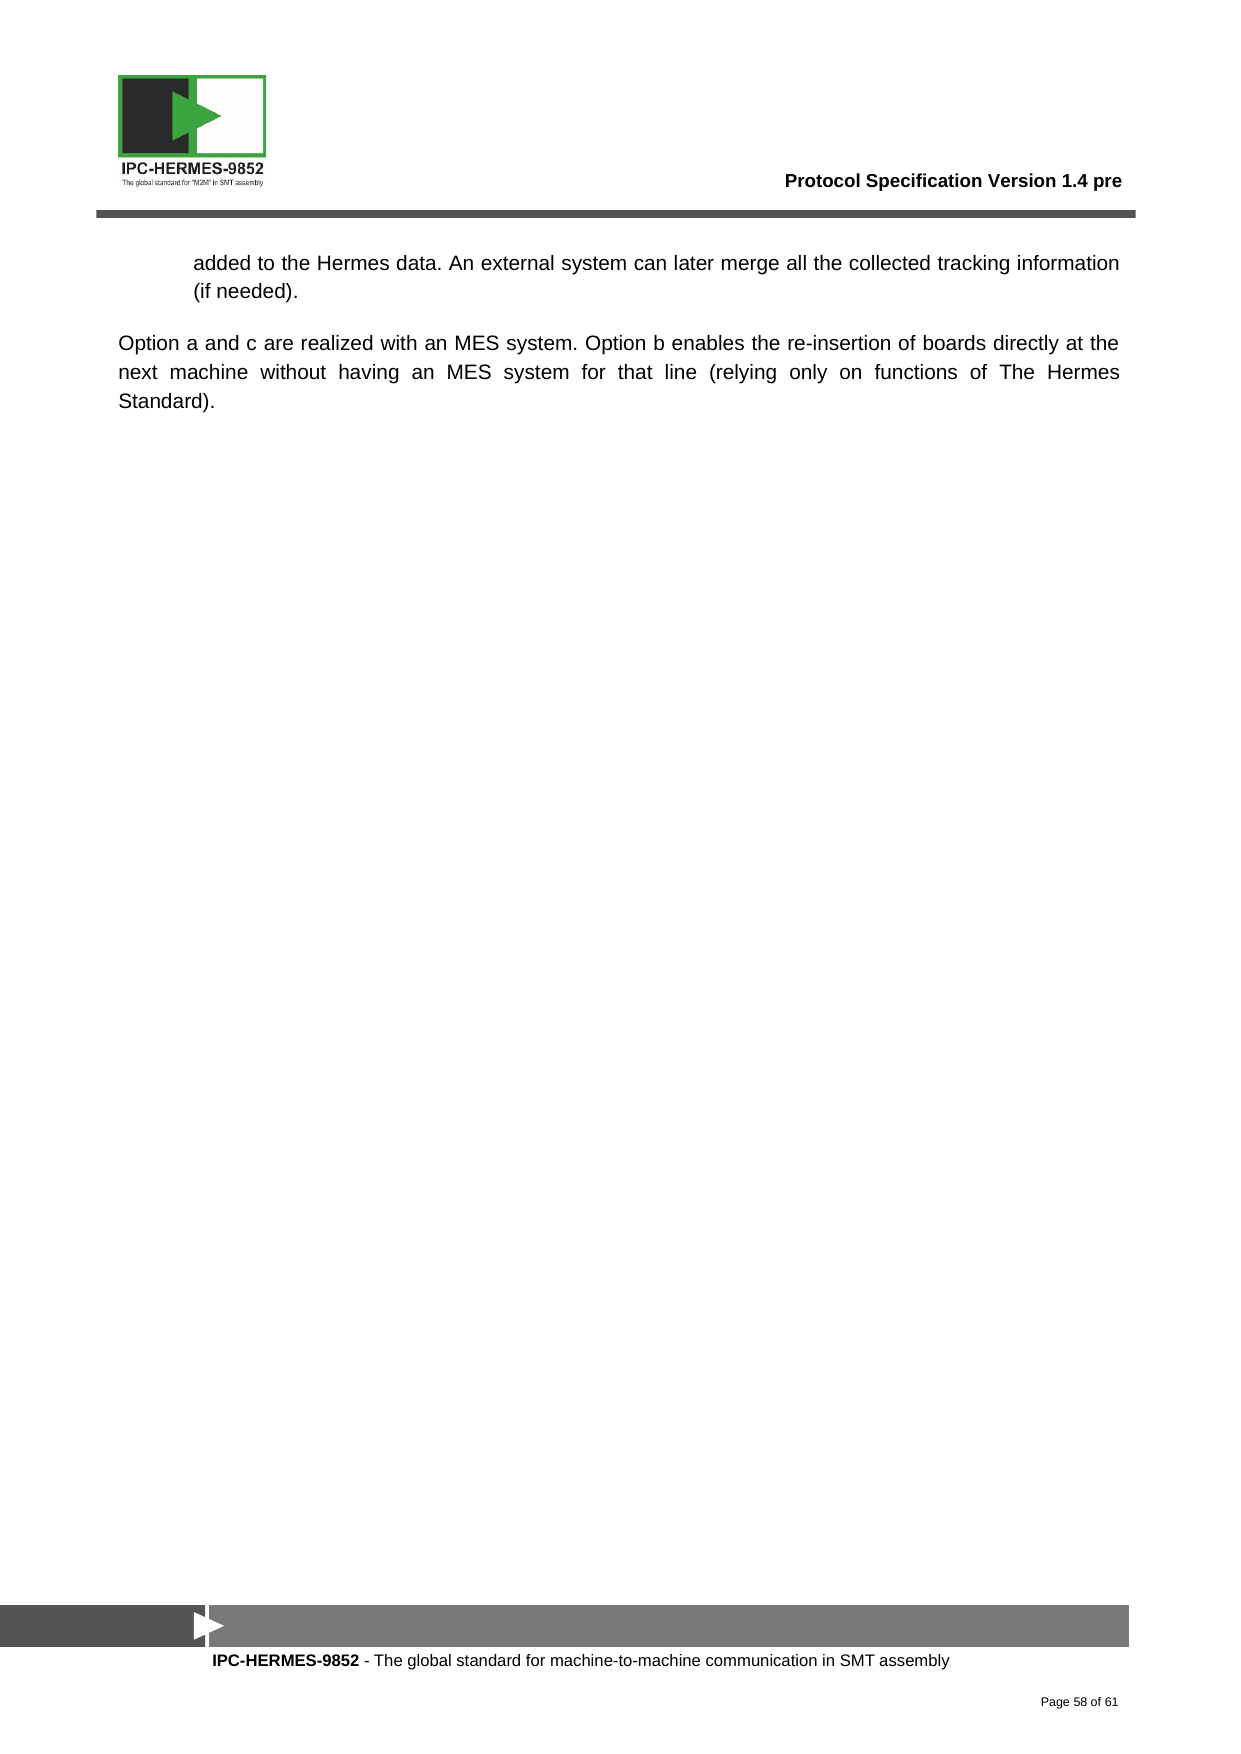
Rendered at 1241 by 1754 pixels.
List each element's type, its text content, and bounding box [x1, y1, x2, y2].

picture [118, 75, 267, 188]
text Option a and c are realized with an MES system. Option b enables the re-insertion of boards directly at the next machine without having an MES system for that line (relying only on functions of The Hermes Standard). [118, 327, 1122, 414]
